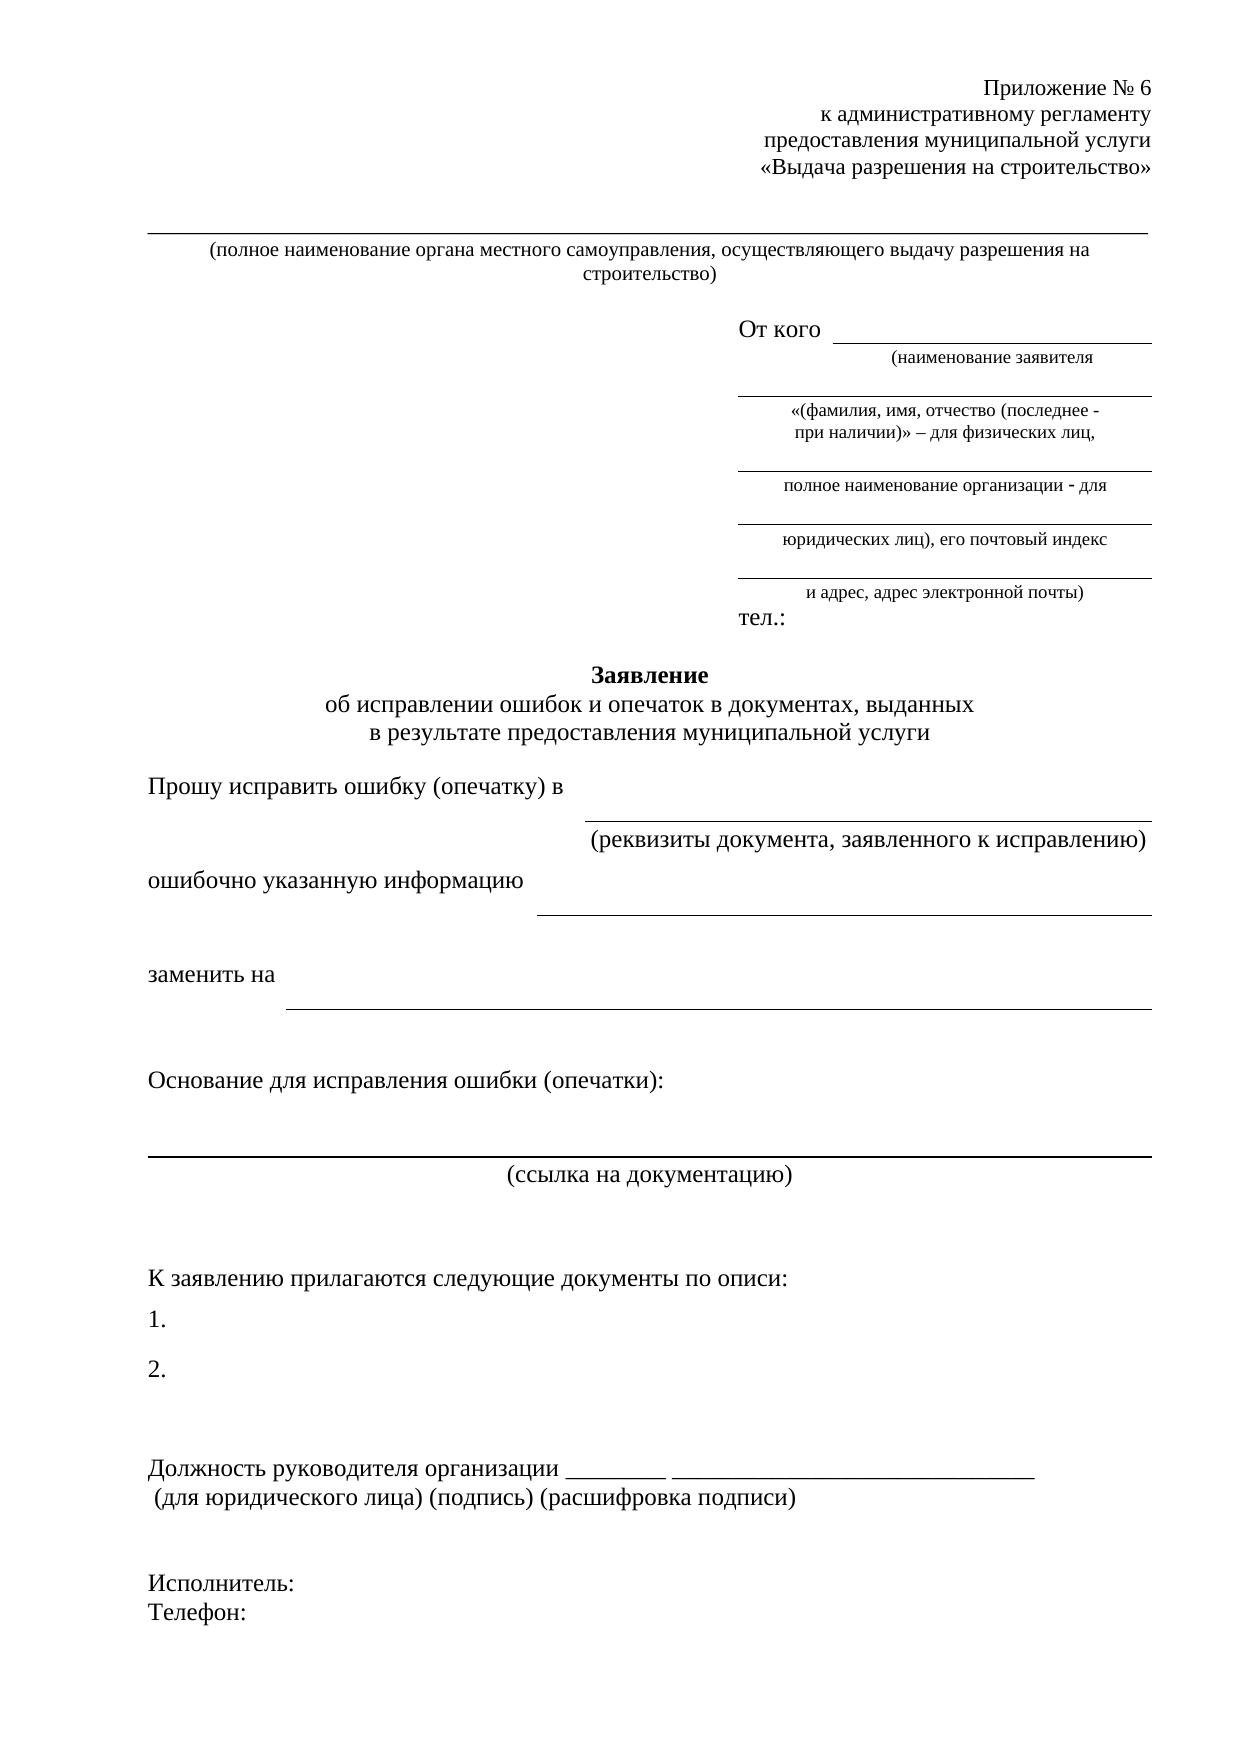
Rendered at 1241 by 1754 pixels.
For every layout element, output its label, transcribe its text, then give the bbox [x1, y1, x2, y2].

text Телефон: [148, 1597, 1152, 1626]
text (наименование заявителя [833, 344, 1152, 367]
text Исполнитель: [148, 1568, 1152, 1597]
text «(фамилия, имя, отчество (последнее - при наличии)» – для физических лиц, [738, 397, 1152, 442]
text (ссылка на документацию) [148, 1158, 1152, 1188]
text юридических лиц), его почтовый индекс [738, 525, 1152, 549]
text ошибочно указанную информацию [148, 865, 1152, 894]
text (для юридического лица) (подпись) (расшифровка подписи) [148, 1482, 1152, 1511]
text тел.: [738, 602, 1152, 631]
text Должность руководителя организации ________ _____________________________ [148, 1453, 1152, 1482]
text «Выдача разрешения на строительство» [148, 153, 1152, 179]
text предоставления муниципальной услуги [148, 127, 1152, 153]
text заменить на [148, 959, 1152, 988]
text полное наименование организации для [738, 472, 1152, 496]
text ________________________________________________________________________________ [148, 208, 1152, 237]
text К заявлению прилагаются следующие документы по описи: [148, 1263, 1152, 1292]
text и адрес, адрес электронной почты) [738, 579, 1152, 602]
text об исправлении ошибок и опечаток в документах, выданных в результате предоставления муниципальной услуги [148, 689, 1152, 746]
text 2. [148, 1354, 1152, 1383]
text 1. [148, 1304, 1152, 1333]
text От кого [738, 314, 1152, 342]
text (реквизиты документа, заявленного к исправлению) [585, 822, 1152, 853]
text Основание для исправления ошибки (опечатки): [148, 1066, 1152, 1094]
text Прошу исправить ошибку (опечатку) в [148, 771, 1152, 800]
text Приложение № 6 [148, 74, 1152, 100]
text к административному регламенту [148, 100, 1152, 127]
text Заявление [148, 660, 1152, 689]
text (полное наименование органа местного самоуправления, осуществляющего выдачу разрешения на строительство) [148, 237, 1152, 285]
